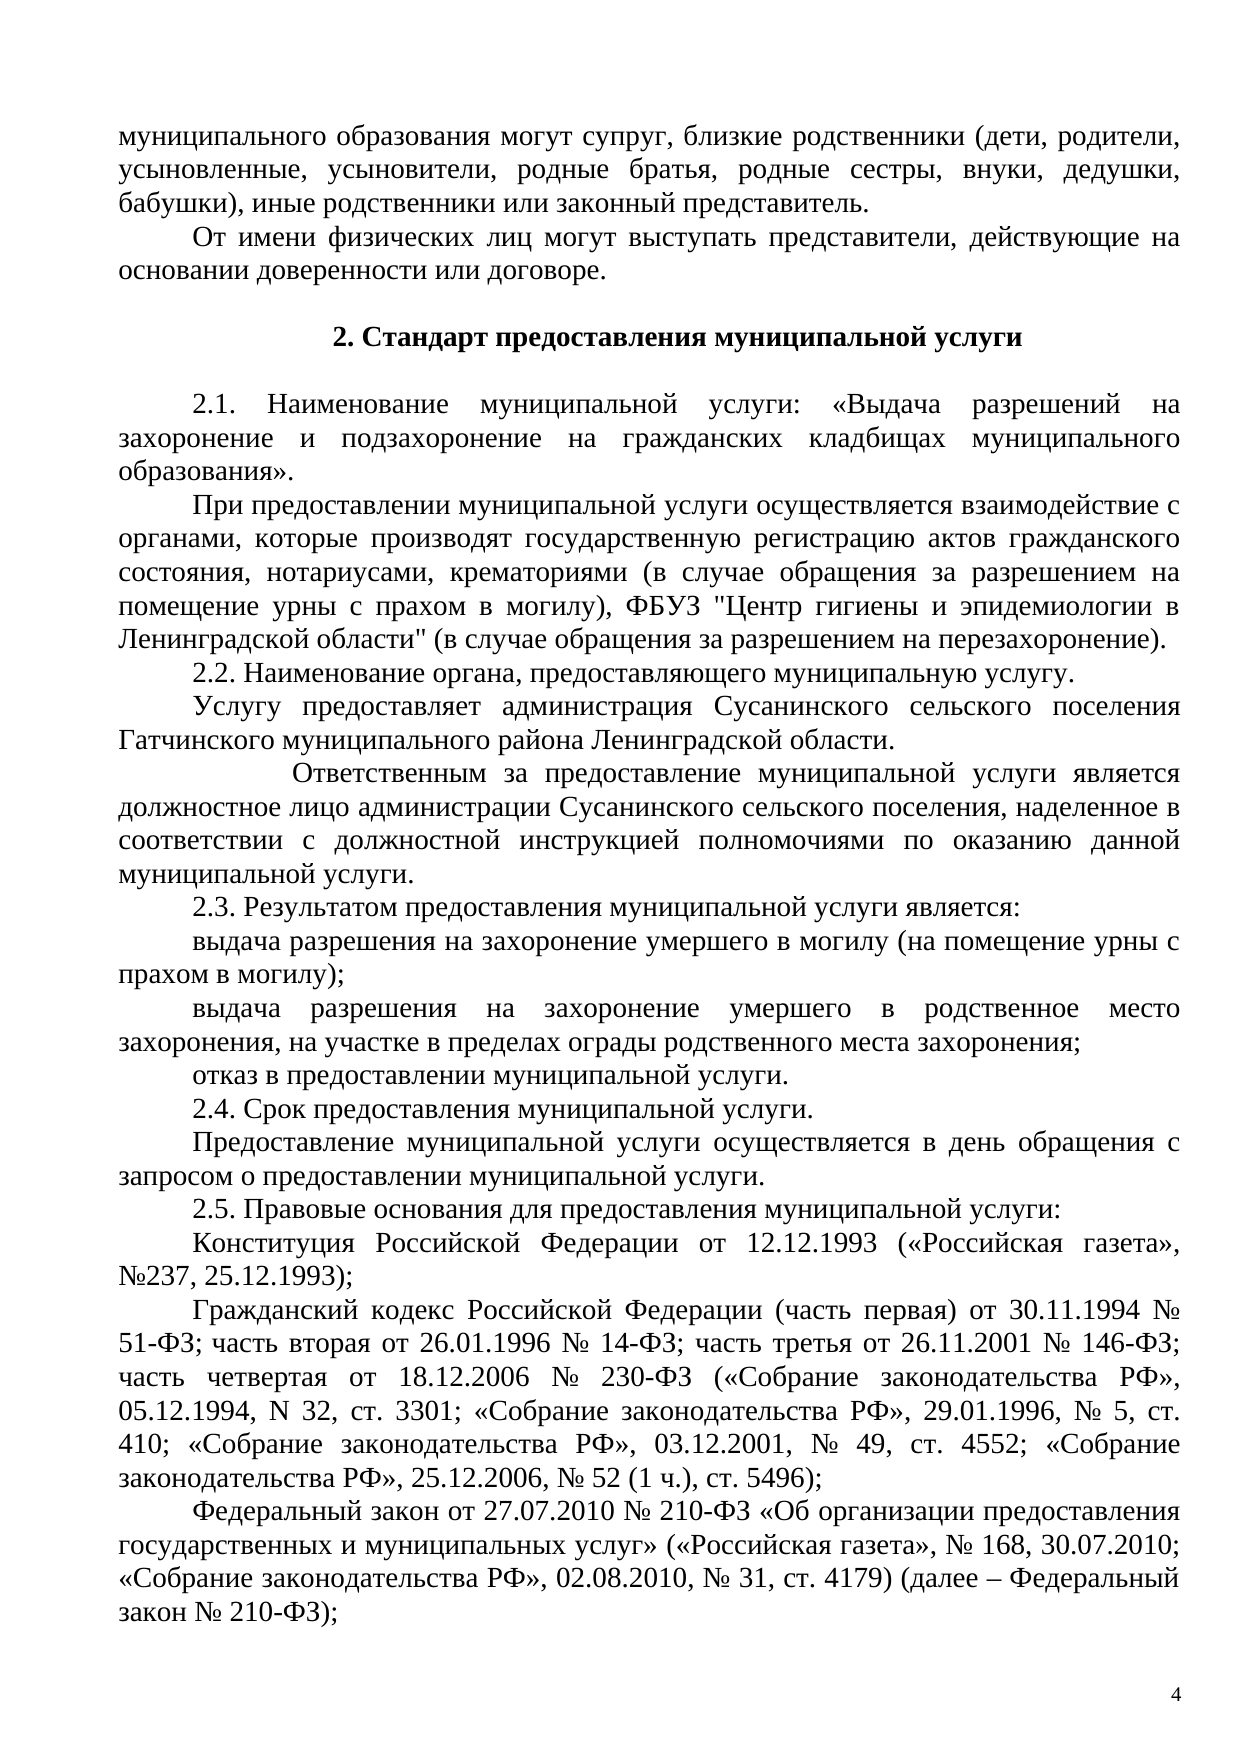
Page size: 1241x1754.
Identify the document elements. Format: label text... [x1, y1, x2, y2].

text Предоставление муниципальной услуги осуществляется в день обращения с запросом о предоставлении муниципальной услуги. [118, 1124, 1181, 1191]
text При предоставлении муниципальной услуги осуществляется взаимодействие с органами, которые производят государственную регистрацию актов гражданского состояния, нотариусами, крематориями (в случае обращения за разрешением на помещение урны с прахом в могилу), ФБУЗ "Центр гигиены и эпидемиологии в Ленинградской области" (в случае обращения за разрешением на перезахоронение). [118, 487, 1181, 655]
text Федеральный закон от 27.07.2010 № 210-ФЗ «Об организации предоставления государственных и муниципальных услуг» («Российская газета», № 168, 30.07.2010; «Собрание законодательства РФ», 02.08.2010, № 31, ст. 4179) (далее – Федеральный закон № 210-ФЗ); [118, 1493, 1181, 1627]
text Гражданский кодекс Российской Федерации (часть первая) от 30.11.1994 № 51-ФЗ; часть вторая от 26.01.1996 № 14-ФЗ; часть третья от 26.11.2001 № 146-ФЗ; часть четвертая от 18.12.2006 № 230-ФЗ («Собрание законодательства РФ», 05.12.1994, N 32, ст. 3301; «Собрание законодательства РФ», 29.01.1996, № 5, ст. 410; «Собрание законодательства РФ», 03.12.2001, № 49, ст. 4552; «Собрание законодательства РФ», 25.12.2006, № 52 (1 ч.), ст. 5496); [118, 1292, 1181, 1493]
text выдача разрешения на захоронение умершего в могилу (на помещение урны с прахом в могилу); [118, 923, 1181, 990]
text 2.3. Результатом предоставления муниципальной услуги является: [118, 889, 1181, 923]
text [118, 118, 1181, 219]
text отказ в предоставлении муниципальной услуги. [118, 1057, 1181, 1091]
text 2.2. Наименование органа, предоставляющего муниципальную услугу. [118, 655, 1181, 688]
text выдача разрешения на захоронение умершего в родственное место захоронения, на участке в пределах ограды родственного места захоронения; [118, 990, 1181, 1057]
text 2.4. Срок предоставления муниципальной услуги. [118, 1091, 1181, 1124]
text Ответственным за предоставление муниципальной услуги является должностное лицо администрации Сусанинского сельского поселения, наделенное в соответствии с должностной инструкцией полномочиями по оказанию данной муниципальной услуги. [118, 755, 1181, 889]
text От имени физических лиц могут выступать представители, действующие на основании доверенности или договоре. [118, 219, 1181, 286]
text Конституция Российской Федерации от 12.12.1993 («Российская газета», №237, 25.12.1993); [118, 1225, 1181, 1292]
text 2.5. Правовые основания для предоставления муниципальной услуги: [118, 1191, 1181, 1225]
text 2.1. Наименование муниципальной услуги: «Выдача разрешений на захоронение и подзахоронение на гражданских кладбищах муниципального образования». [118, 386, 1181, 487]
text Услугу предоставляет администрация Сусанинского сельского поселения Гатчинского муниципального района Ленинградской области. [118, 688, 1181, 755]
text 2. Стандарт предоставления муниципальной услуги [118, 319, 1181, 353]
